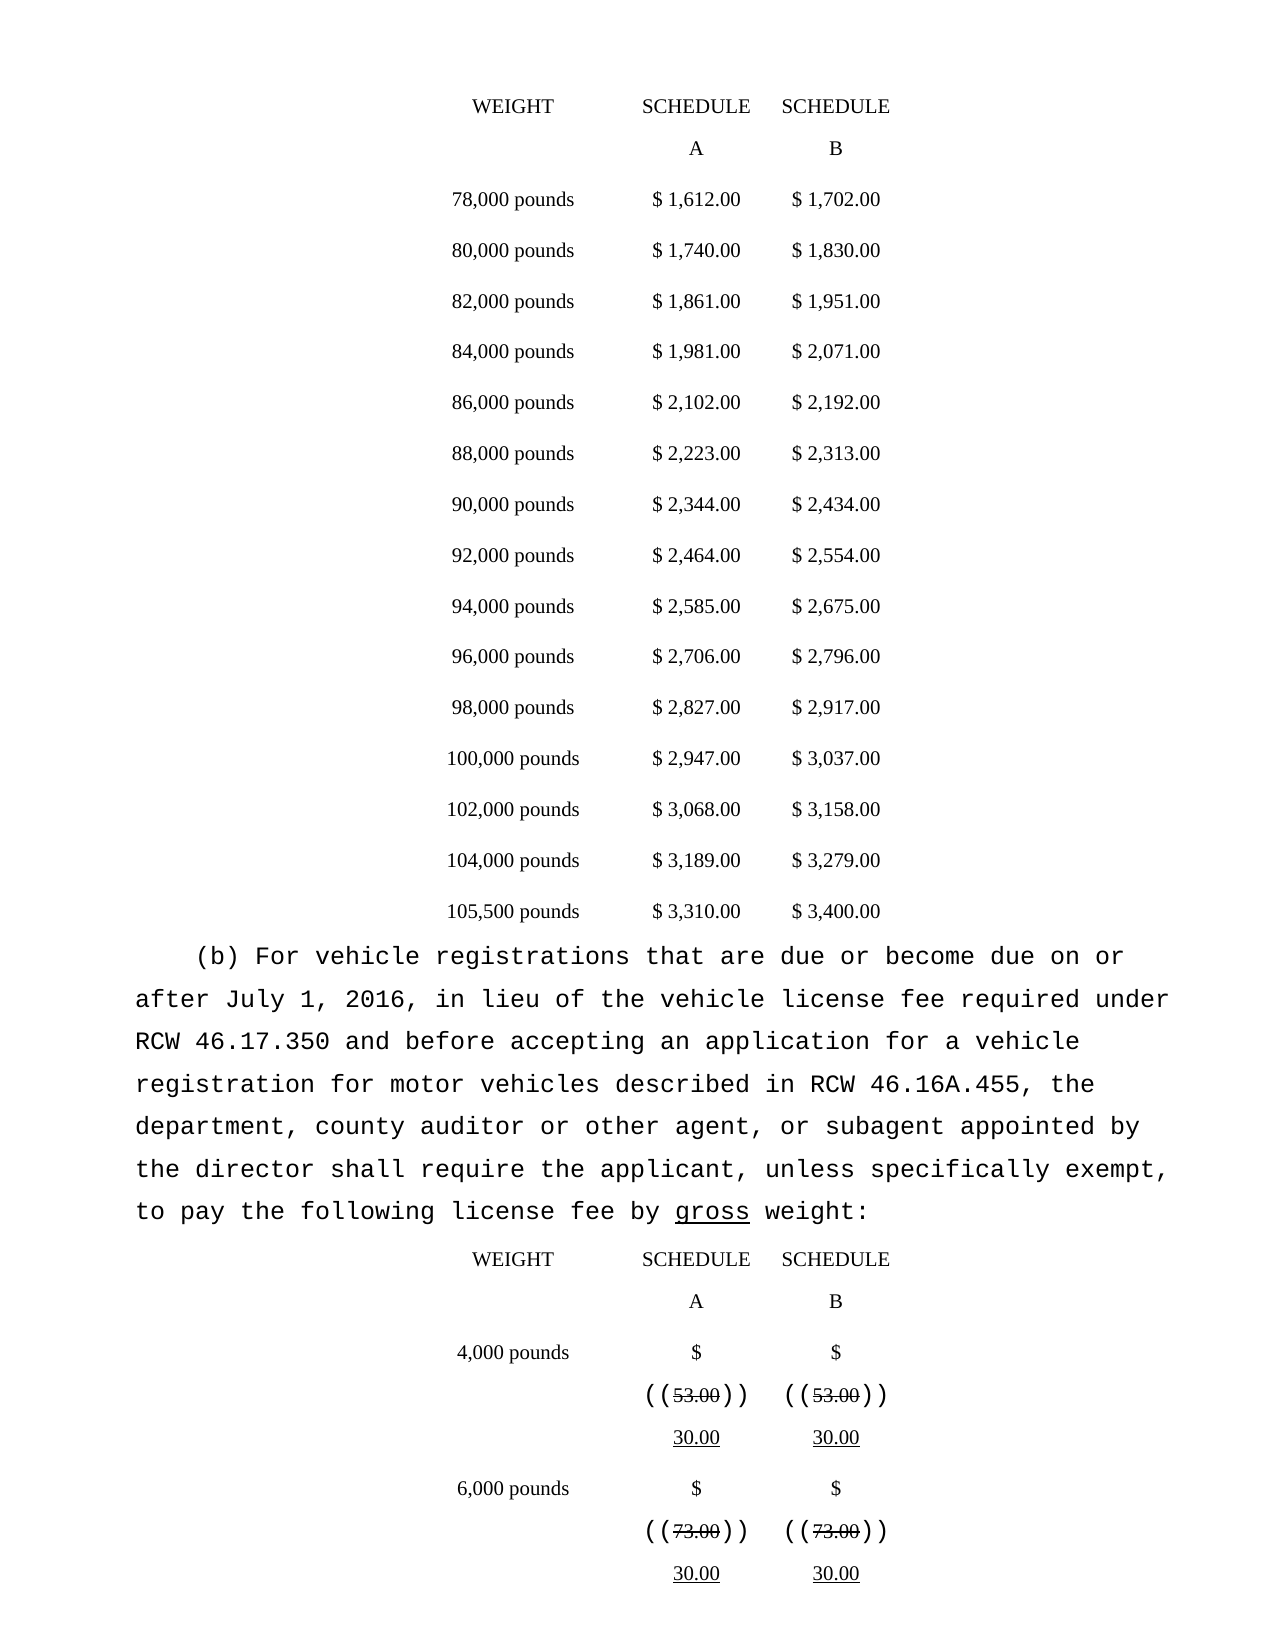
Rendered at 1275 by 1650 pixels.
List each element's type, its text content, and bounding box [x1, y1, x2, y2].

table_cell $ 2,434.00 [766, 473, 906, 524]
table_cell $ 2,223.00 [626, 423, 766, 473]
table_header SCHEDULE A [626, 75, 766, 168]
table_cell $ 2,344.00 [626, 473, 766, 524]
table_cell $ 1,702.00 [766, 168, 906, 219]
table_cell $ 2,102.00 [626, 372, 766, 422]
table_cell 88,000 pounds [399, 423, 626, 473]
table_cell $ 2,917.00 [766, 677, 906, 727]
table_cell $ ((53.00)) 30.00 [626, 1322, 766, 1457]
table_header WEIGHT [399, 1228, 626, 1322]
table_cell $ 2,947.00 [626, 728, 766, 778]
table_cell $ ((73.00)) 30.00 [626, 1458, 766, 1593]
table_cell 102,000 pounds [399, 778, 626, 829]
table_cell $ 2,192.00 [766, 372, 906, 422]
table_cell $ 1,951.00 [766, 270, 906, 321]
table_cell 80,000 pounds [399, 219, 626, 270]
table_cell $ 2,706.00 [626, 626, 766, 677]
table_cell 94,000 pounds [399, 575, 626, 626]
text (b) For vehicle registrations that are due or become due on or after July 1, 2016, in lieu of the vehicle license fee required under RCW 46.17.350 and before accepting an application for a vehicle registration for motor vehicles described in RCW 46.16A.455, the department, county auditor or other agent, or subagent appointed by the director shall require the applicant, unless specifically exempt, to pay the following license fee by gross weight: [135, 931, 1170, 1228]
table_cell $ 1,861.00 [626, 270, 766, 321]
table_cell 90,000 pounds [399, 473, 626, 524]
table_cell $ 1,981.00 [626, 321, 766, 372]
table_cell $ 2,675.00 [766, 575, 906, 626]
table_cell $ 2,313.00 [766, 423, 906, 473]
table_cell $ 2,796.00 [766, 626, 906, 677]
table_cell 92,000 pounds [399, 524, 626, 575]
table_header SCHEDULE B [766, 75, 906, 168]
table_cell 78,000 pounds [399, 168, 626, 219]
table_cell $ ((53.00)) 30.00 [766, 1322, 906, 1457]
table_cell $ 2,071.00 [766, 321, 906, 372]
table_cell 82,000 pounds [399, 270, 626, 321]
table_cell 98,000 pounds [399, 677, 626, 727]
table_cell 6,000 pounds [399, 1458, 626, 1593]
table_cell 4,000 pounds [399, 1322, 626, 1457]
table_cell $ 3,037.00 [766, 728, 906, 778]
table_cell $ 3,400.00 [766, 880, 906, 931]
table_cell $ 1,830.00 [766, 219, 906, 270]
table_cell $ ((73.00)) 30.00 [766, 1458, 906, 1593]
table_cell $ 3,310.00 [626, 880, 766, 931]
table_header SCHEDULE B [766, 1228, 906, 1322]
table_cell $ 2,464.00 [626, 524, 766, 575]
table_cell 84,000 pounds [399, 321, 626, 372]
table_cell 96,000 pounds [399, 626, 626, 677]
table_cell $ 1,612.00 [626, 168, 766, 219]
table_cell $ 3,189.00 [626, 829, 766, 880]
table_cell 100,000 pounds [399, 728, 626, 778]
table_cell 105,500 pounds [399, 880, 626, 931]
table_cell $ 2,554.00 [766, 524, 906, 575]
table_cell $ 2,827.00 [626, 677, 766, 727]
table_cell $ 1,740.00 [626, 219, 766, 270]
table_header WEIGHT [399, 75, 626, 168]
table_cell $ 2,585.00 [626, 575, 766, 626]
table_cell $ 3,158.00 [766, 778, 906, 829]
table_header SCHEDULE A [626, 1228, 766, 1322]
table_cell 104,000 pounds [399, 829, 626, 880]
table_cell $ 3,279.00 [766, 829, 906, 880]
table_cell $ 3,068.00 [626, 778, 766, 829]
table_cell 86,000 pounds [399, 372, 626, 422]
